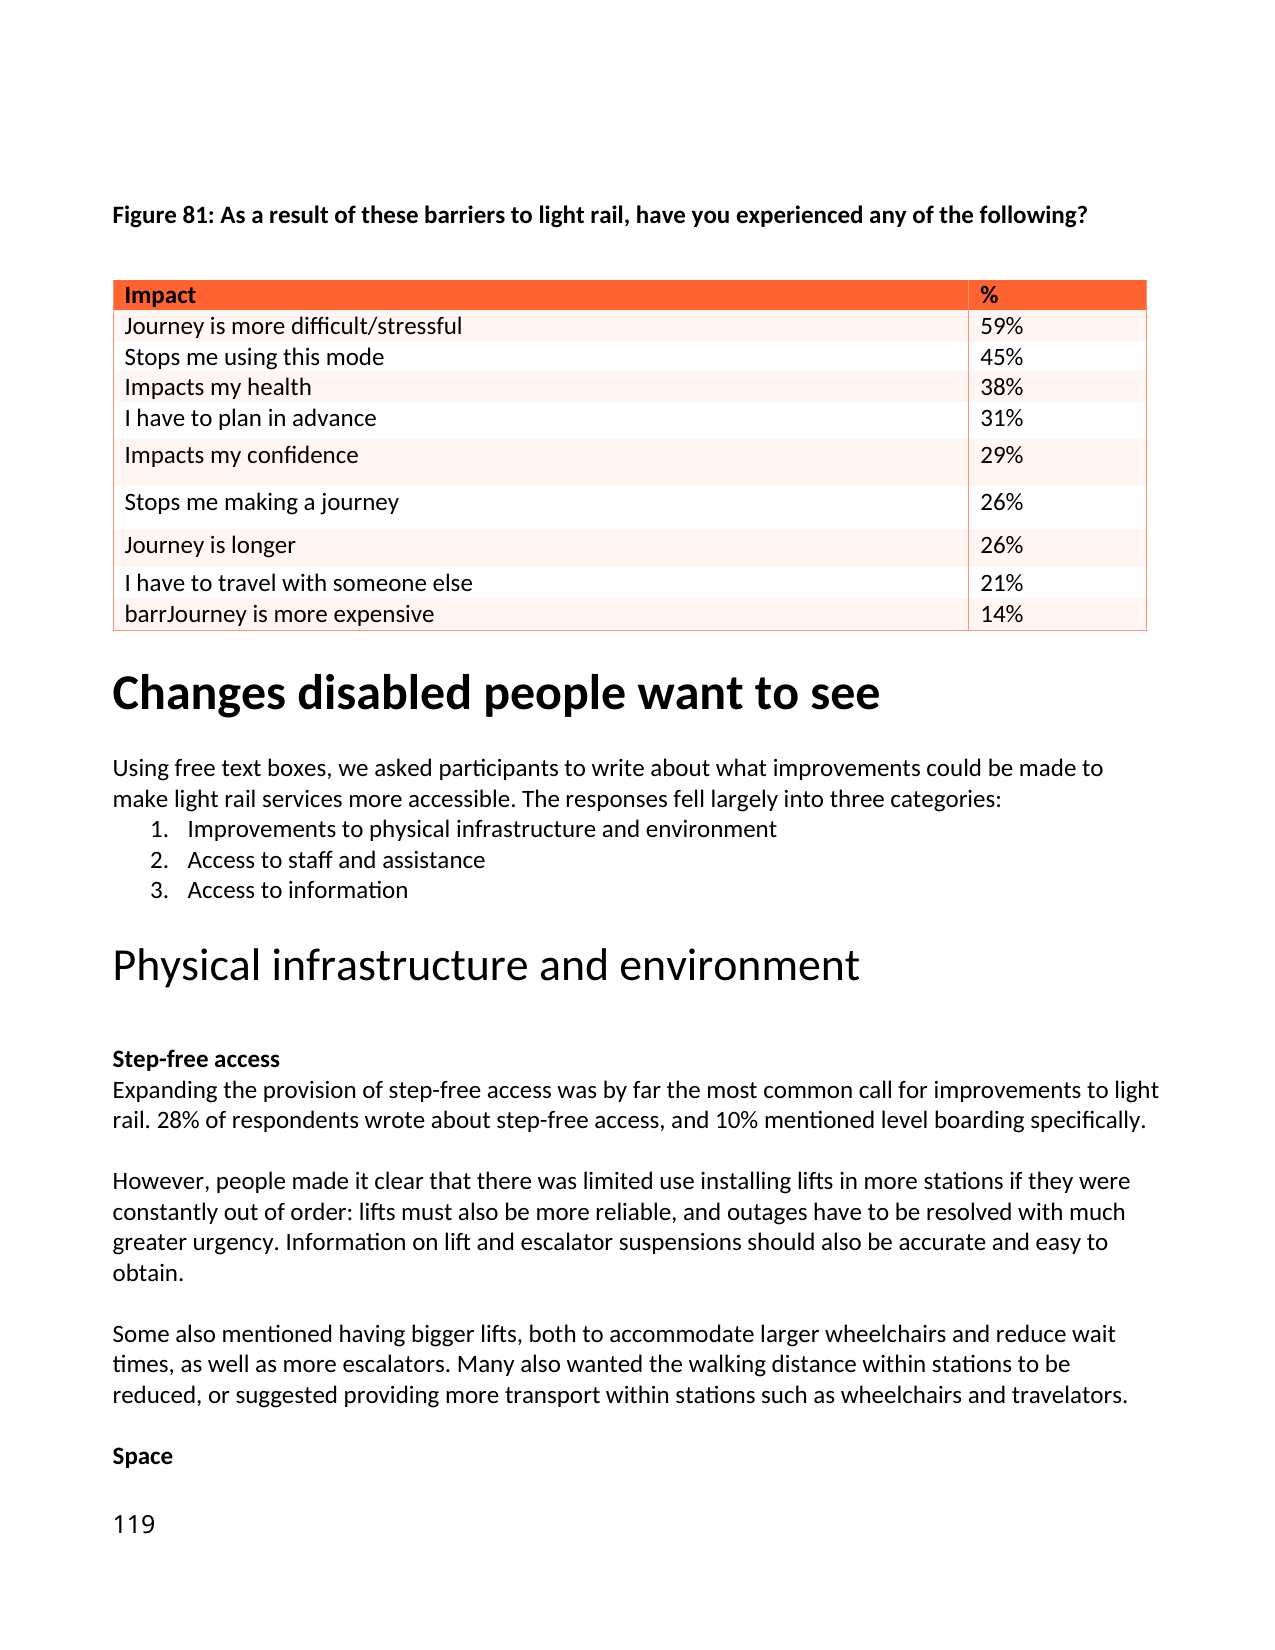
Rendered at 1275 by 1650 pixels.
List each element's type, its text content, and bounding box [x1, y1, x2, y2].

table_cell 21% [969, 567, 1146, 598]
table_cell I have to travel with someone else [114, 567, 968, 598]
text Some also mentioned having bigger lifts, both to accommodate larger wheelchairs and reduce wait times, as well as more escalators. Many also wanted the walking distance within stations to be reduced, or suggested providing more transport within stations such as wheelchairs and travelators. [112, 1318, 1162, 1409]
subtitle Physical infrastructure and environment [112, 936, 1162, 992]
table_cell 14% [969, 598, 1146, 629]
subtitle Changes disabled people want to see [112, 661, 1162, 722]
table_header Impact [114, 280, 968, 310]
table_cell Journey is longer [114, 529, 968, 567]
list Access to staff and assistance [150, 844, 1162, 875]
text Expanding the provision of step-free access was by far the most common call for improvements to light rail. 28% of respondents wrote about step-free access, and 10% mentioned level boarding specifically. [112, 1074, 1162, 1135]
table_cell 59% [969, 310, 1146, 341]
text Step-free access [112, 1043, 1162, 1074]
table_cell 26% [969, 486, 1146, 529]
table_cell 45% [969, 341, 1146, 371]
table_header % [969, 280, 1146, 310]
table_cell Stops me making a journey [114, 486, 968, 529]
table_cell 31% [969, 403, 1146, 439]
text However, people made it clear that there was limited use installing lifts in more stations if they were constantly out of order: lifts must also be more reliable, and outages have to be resolved with much greater urgency. Information on lift and escalator suspensions should also be accurate and easy to obtain. [112, 1165, 1162, 1287]
table_cell 38% [969, 371, 1146, 402]
table_cell 29% [969, 439, 1146, 486]
text Using free text boxes, we asked participants to write about what improvements could be made to make light rail services more accessible. The responses fell largely into three categories: [112, 753, 1162, 814]
table_cell Impacts my health [114, 371, 968, 402]
list Access to information [150, 875, 1162, 905]
table_cell Impacts my confidence [114, 439, 968, 486]
text Figure 81: As a result of these barriers to light rail, have you experienced any of the following? [112, 199, 1162, 230]
table_cell I have to plan in advance [114, 403, 968, 439]
list Improvements to physical infrastructure and environment [150, 814, 1162, 844]
table_cell Journey is more difficult/stressful [114, 310, 968, 341]
table_cell Stops me using this mode [114, 341, 968, 371]
text Space [112, 1440, 1162, 1471]
table_cell barrJourney is more expensive [114, 598, 968, 629]
table_cell 26% [969, 529, 1146, 567]
